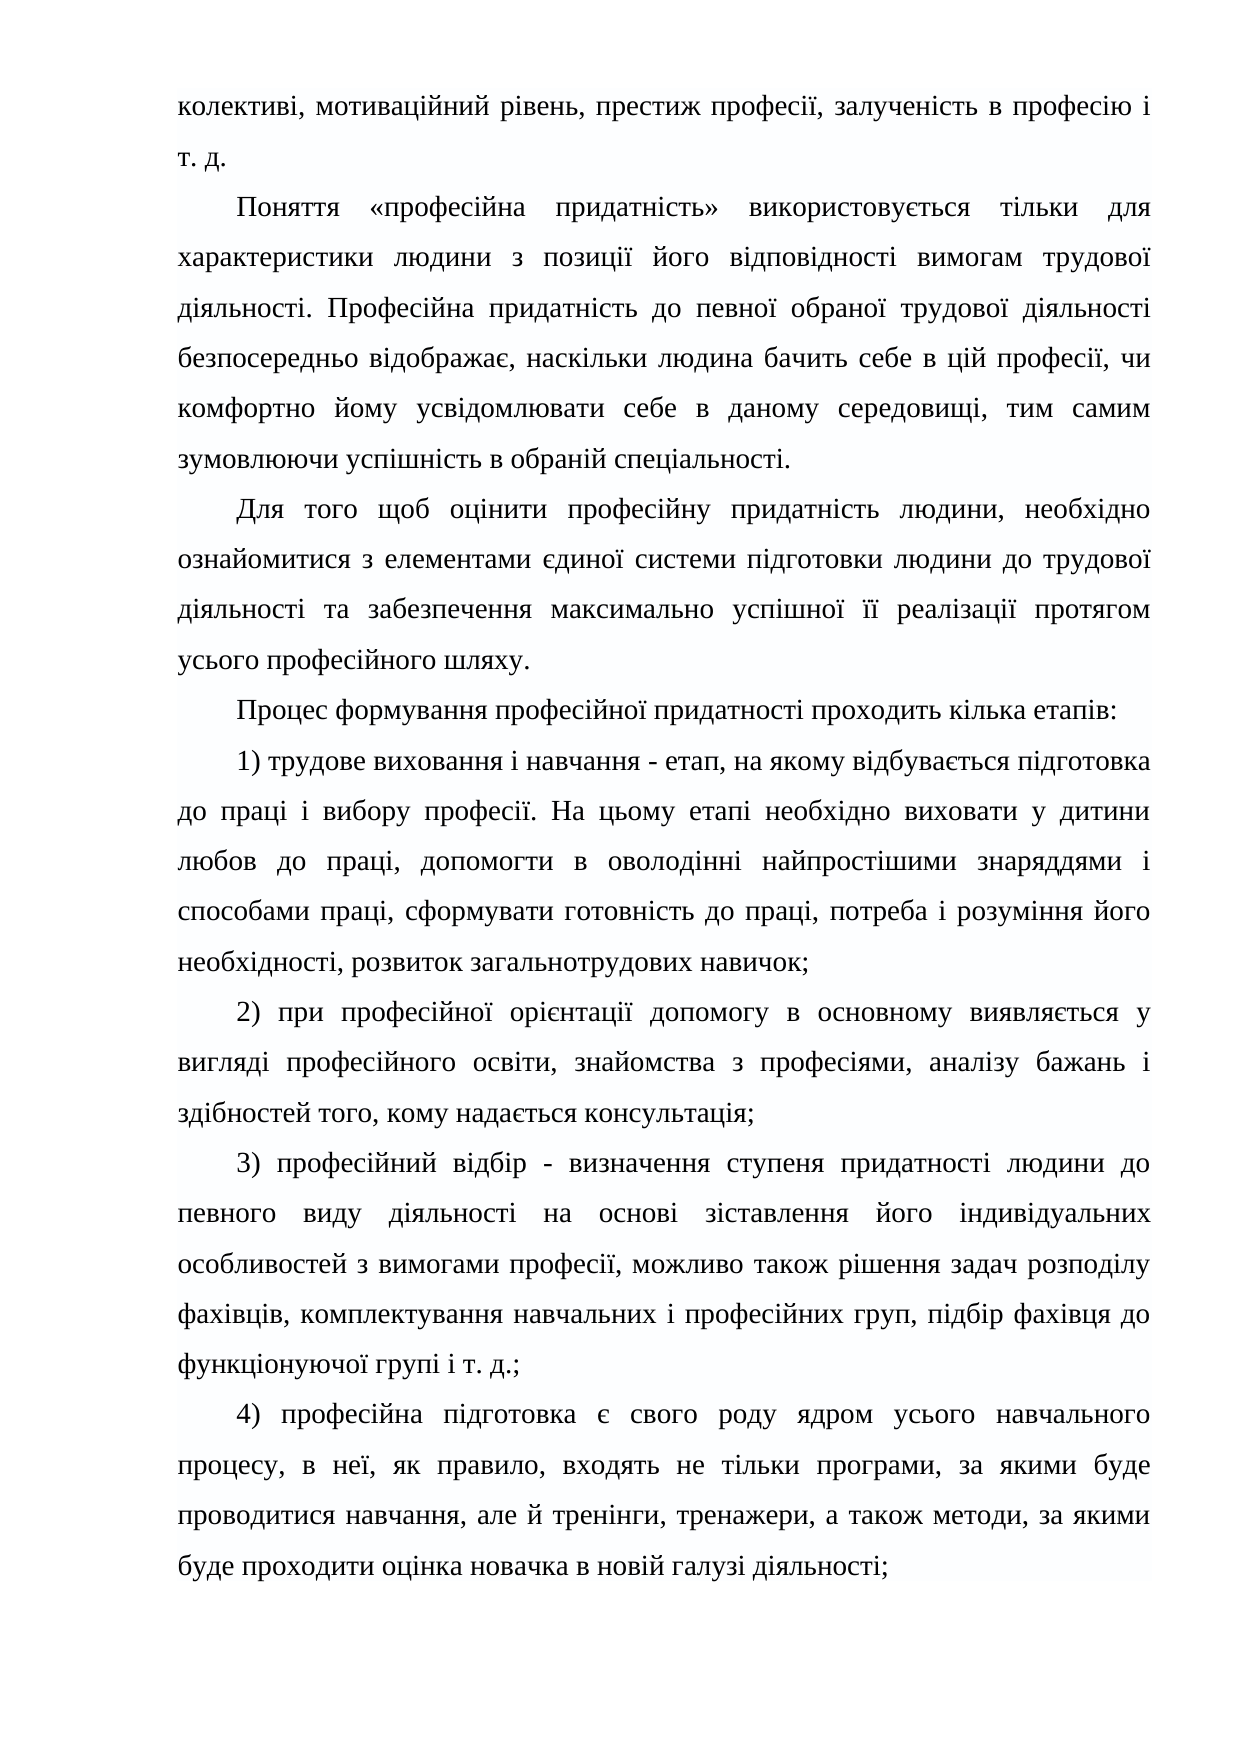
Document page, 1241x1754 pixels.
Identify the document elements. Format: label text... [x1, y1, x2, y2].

text Процес формування професійної придатності проходить кілька етапів: [177, 692, 1152, 726]
text Поняття «професійна придатність» використовується тільки для характеристики людини з позиції його відповідності вимогам трудової діяльності. Професійна придатність до певної обраної трудової діяльності безпосередньо відображає, наскільки людина бачить себе в цій професії, чи комфортно йому усвідомлювати себе в даному середовищі, тим самим зумовлюючи успішність в обраній спеціальності. [177, 189, 1152, 474]
text 1) трудове виховання і навчання - етап, на якому відбувається підготовка до праці і вибору професії. На цьому етапі необхідно виховати у дитини любов до праці, допомогти в оволодінні найпростішими знаряддями і способами праці, сформувати готовність до праці, потреба і розуміння його необхідності, розвиток загальнотрудових навичок; [177, 743, 1152, 977]
text Для того щоб оцінити професійну придатність людини, необхідно ознайомитися з елементами єдиної системи підготовки людини до трудової діяльності та забезпечення максимально успішної її реалізації протягом усього професійного шляху. [177, 491, 1152, 676]
text 4) професійна підготовка є свого роду ядром усього навчального процесу, в неї, як правило, входять не тільки програми, за якими буде проводитися навчання, але й тренінги, тренажери, а також методи, за якими буде проходити оцінка новачка в новій галузі діяльності; [177, 1397, 1152, 1581]
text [177, 88, 1152, 172]
text 2) при професійної орієнтації допомогу в основному виявляється у вигляді професійного освіти, знайомства з професіями, аналізу бажань і здібностей того, кому надається консультація; [177, 994, 1152, 1128]
text 3) професійний відбір - визначення ступеня придатності людини до певного виду діяльності на основі зіставлення його індивідуальних особливостей з вимогами професії, можливо також рішення задач розподілу фахівців, комплектування навчальних і професійних груп, підбір фахівця до функціонуючої групі і т. д.; [177, 1145, 1152, 1380]
